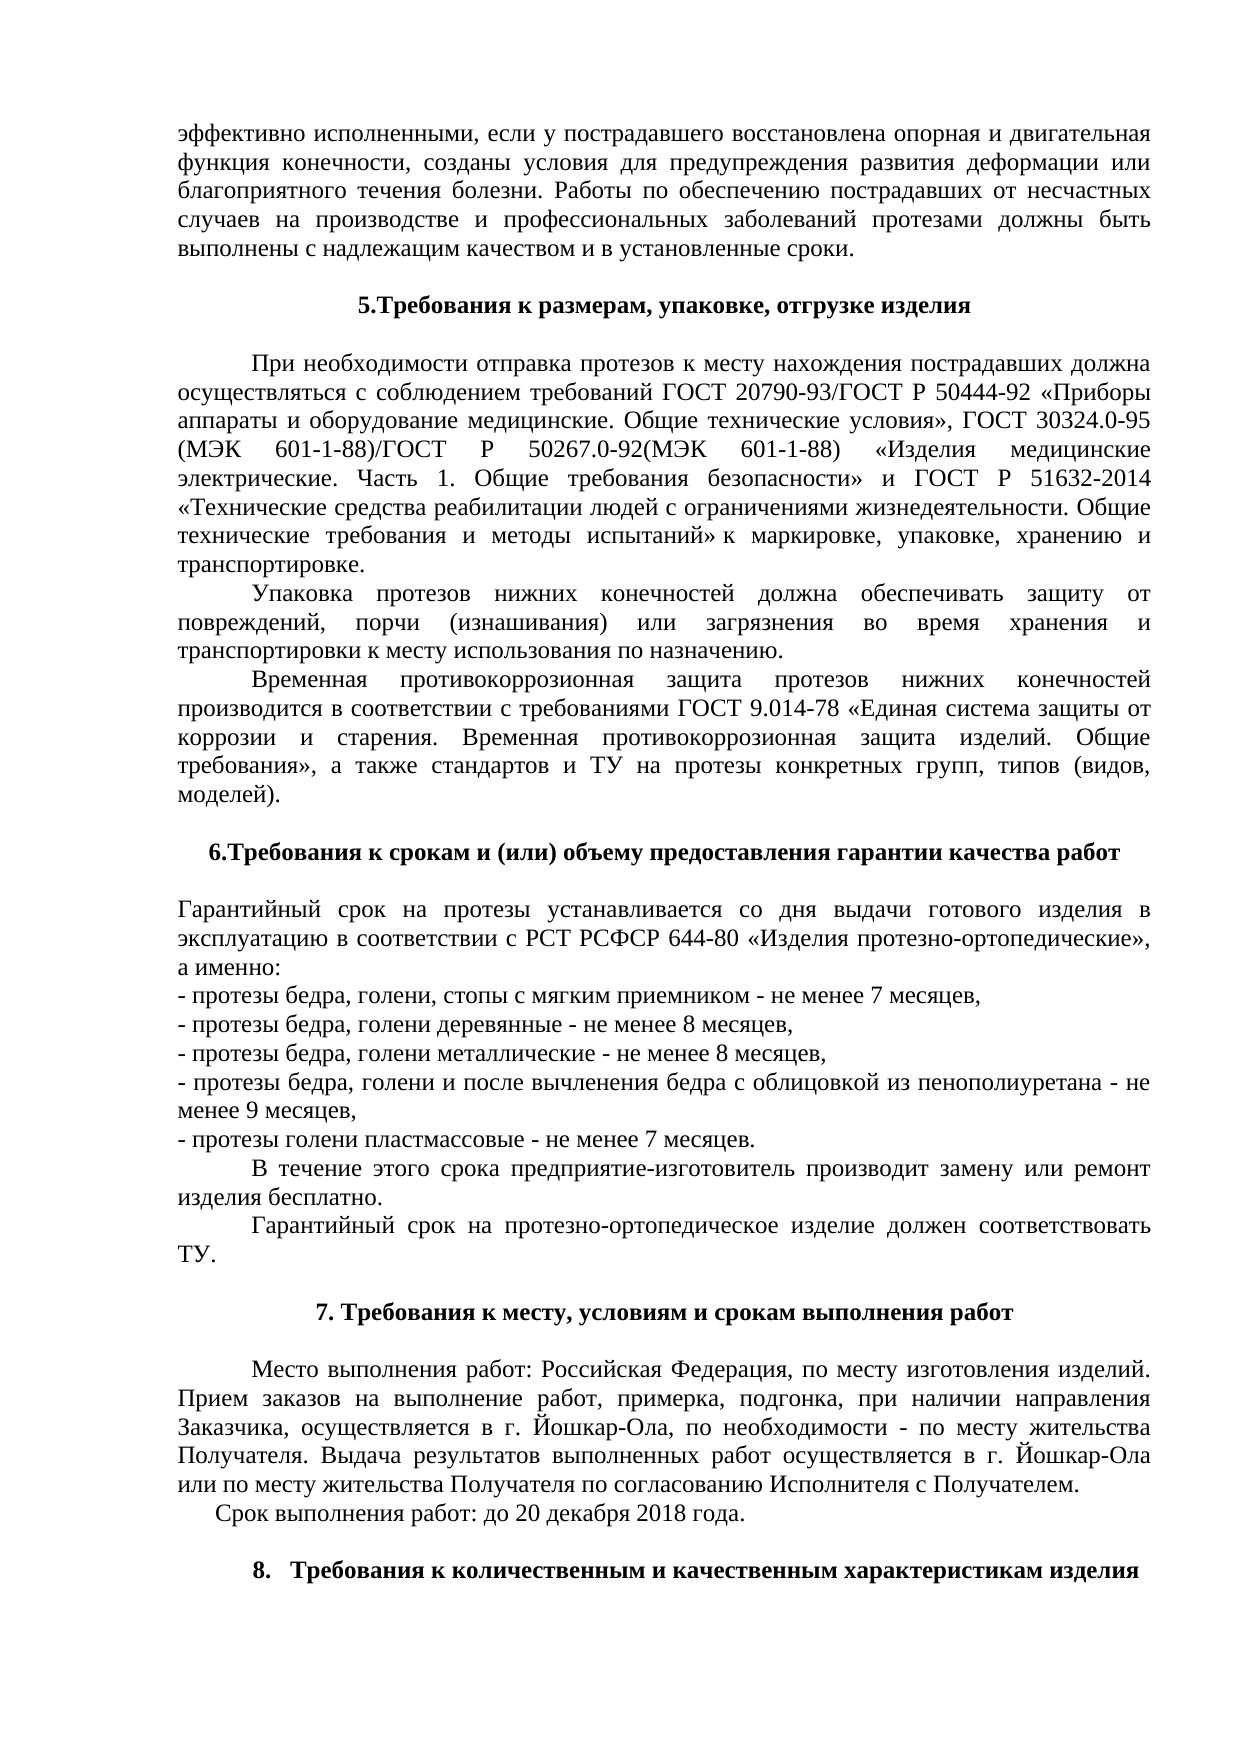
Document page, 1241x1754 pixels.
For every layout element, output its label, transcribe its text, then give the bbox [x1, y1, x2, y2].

text В течение этого срока предприятие-изготовитель производит замену или ремонт изделия бесплатно. [177, 1153, 1152, 1211]
text Гарантийный срок на протезы устанавливается со дня выдачи готового изделия в эксплуатацию в соответствии с РСТ РСФСР 644-80 «Изделия протезно-ортопедические», а именно: [177, 894, 1152, 981]
text - протезы бедра, голени металлические - не менее 8 месяцев, [177, 1038, 1152, 1067]
text - протезы бедра, голени и после вычленения бедра с облицовкой из пенополиуретана - не менее 9 месяцев, [177, 1067, 1152, 1124]
text - протезы бедра, голени деревянные - не менее 8 месяцев, [177, 1009, 1152, 1038]
text 6.Требования к срокам и (или) объему предоставления гарантии качества работ [177, 837, 1152, 866]
text Срок выполнения работ: до 20 декабря 2018 года. [177, 1498, 1152, 1527]
text - протезы голени пластмассовые - не менее 7 месяцев. [177, 1124, 1152, 1153]
text - протезы бедра, голени, стопы с мягким приемником - не менее 7 месяцев, [177, 981, 1152, 1009]
text 5.Требования к размерам, упаковке, отгрузке изделия [177, 291, 1152, 319]
text 7. Требования к месту, условиям и срокам выполнения работ [177, 1297, 1152, 1326]
text Место выполнения работ: Российская Федерация, по месту изготовления изделий. Прием заказов на выполнение работ, примерка, подгонка, при наличии направления Заказчика, осуществляется в г. Йошкар-Ола, по необходимости - по месту жительства Получателя. Выдача результатов выполненных работ осуществляется в г. Йошкар-Ола или по месту жительства Получателя по согласованию Исполнителя с Получателем. [177, 1354, 1152, 1498]
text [177, 118, 1152, 262]
text Упаковка протезов нижних конечностей должна обеспечивать защиту от повреждений, порчи (изнашивания) или загрязнения во время хранения и транспортировки к месту использования по назначению. [177, 578, 1152, 664]
text Гарантийный срок на протезно-ортопедическое изделие должен соответствовать ТУ. [177, 1211, 1152, 1268]
text Временная противокоррозионная защита протезов нижних конечностей производится в соответствии с требованиями ГОСТ 9.014-78 «Единая система защиты от коррозии и старения. Временная противокоррозионная защита изделий. Общие требования», а также стандартов и ТУ на протезы конкретных групп, типов (видов, моделей). [177, 664, 1152, 808]
text При необходимости отправка протезов к месту нахождения пострадавших должна осуществляться с соблюдением требований ГОСТ 20790-93/ГОСТ Р 50444-92 «Приборы аппараты и оборудование медицинские. Общие технические условия», ГОСТ 30324.0-95 (МЭК 601-1-88)/ГОСТ Р 50267.0-92(МЭК 601-1-88) «Изделия медицинские электрические. Часть 1. Общие требования безопасности» и ГОСТ Р 51632-2014 «Технические средства реабилитации людей с ограничениями жизнедеятельности. Общие технические требования и методы испытаний» к маркировке, упаковке, хранению и транспортировке. [177, 348, 1152, 578]
list Требования к количественным и качественным характеристикам изделия [252, 1556, 1152, 1584]
